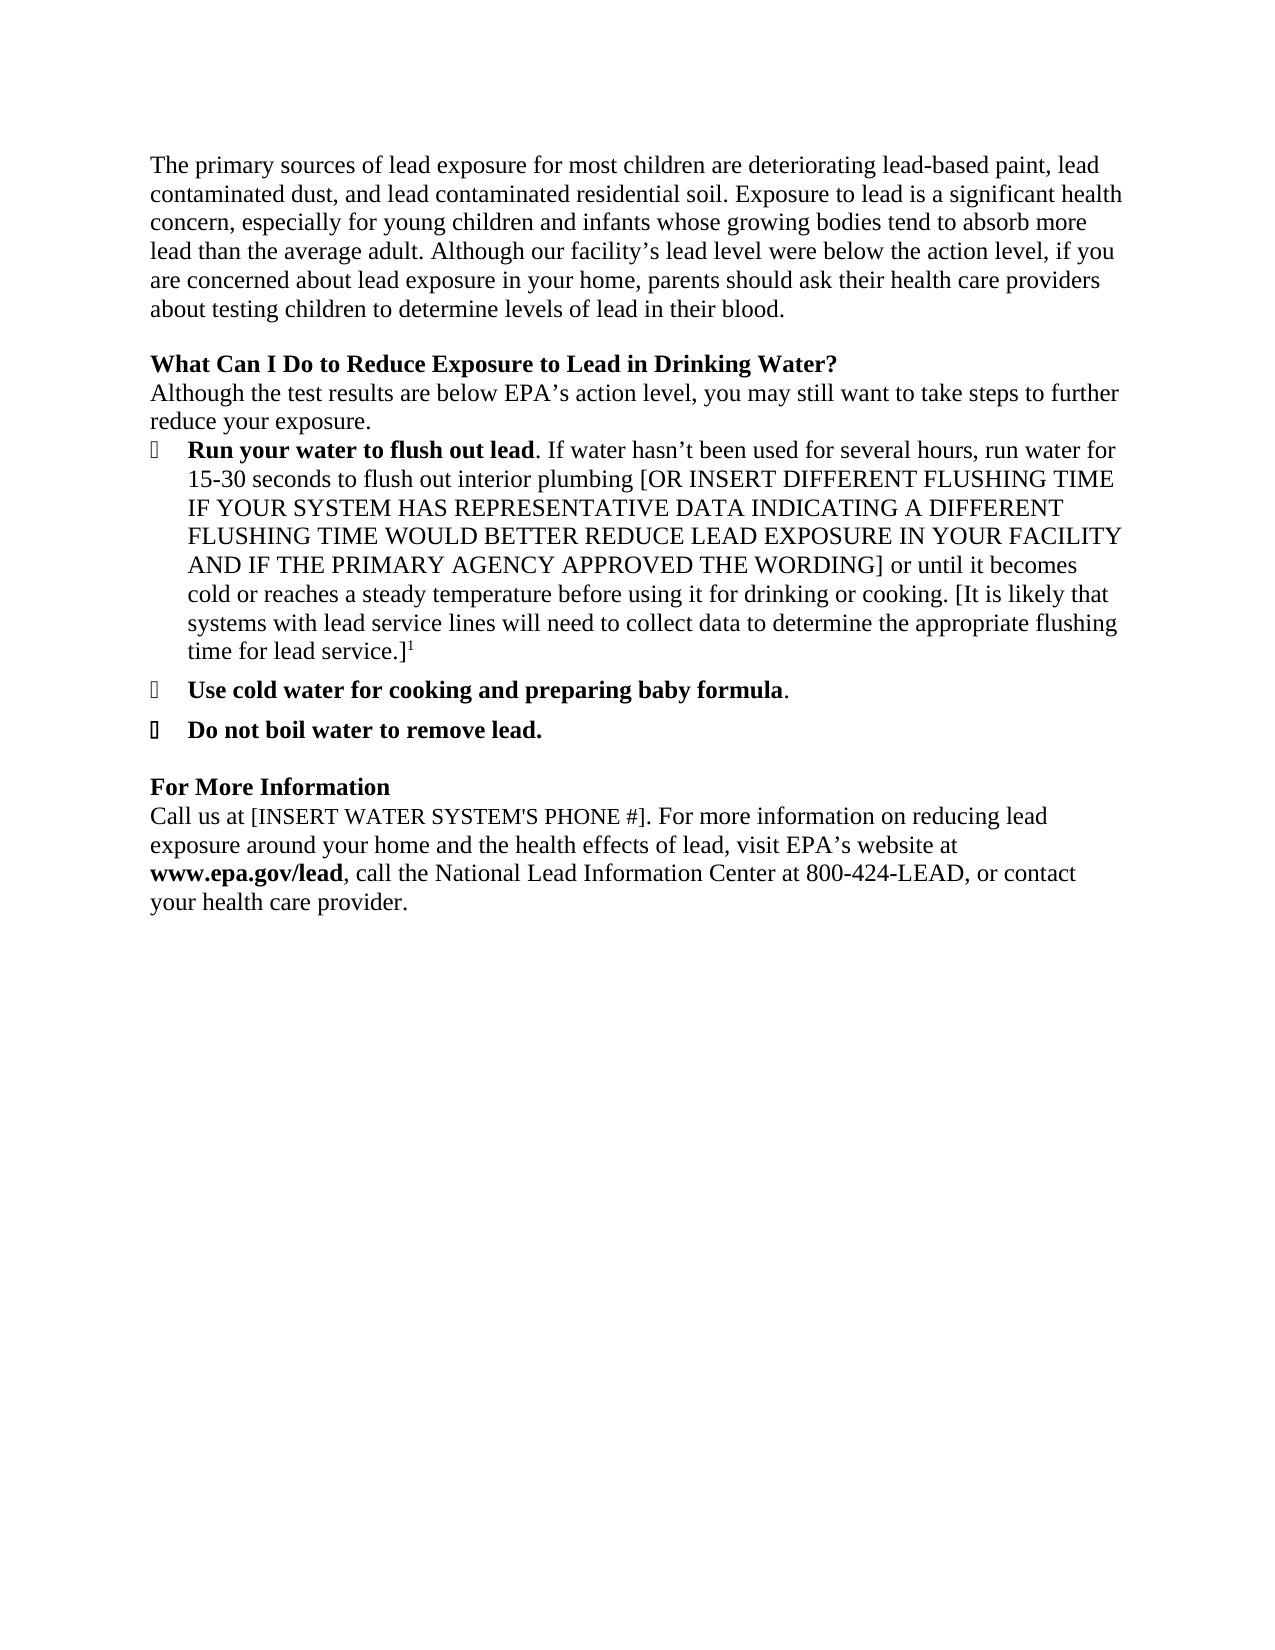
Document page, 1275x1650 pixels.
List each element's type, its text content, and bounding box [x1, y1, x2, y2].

text What Can I Do to Reduce Exposure to Lead in Drinking Water? [150, 349, 1125, 378]
list Use cold water for cooking and preparing baby formula. [150, 676, 1125, 704]
list Run your water to flush out lead. If water hasn’t been used for several hours, run water for 15-30 seconds to flush out interior plumbing [OR INSERT DIFFERENT FLUSHING TIME IF YOUR SYSTEM HAS REPRESENTATIVE DATA INDICATING A DIFFERENT FLUSHING TIME WOULD BETTER REDUCE LEAD EXPOSURE IN YOUR FACILITY AND IF THE PRIMARY AGENCY APPROVED THE WORDING] or until it becomes cold or reaches a steady temperature before using it for drinking or cooking. [It is likely that systems with lead service lines will need to collect data to determine the appropriate flushing time for lead service.]1 [150, 435, 1125, 665]
text Call us at [INSERT WATER SYSTEM'S PHONE #]. For more information on reducing lead exposure around your home and the health effects of lead, visit EPA’s website at www.epa.gov/lead, call the National Lead Information Center at 800-424-LEAD, or contact your health care provider. [150, 801, 1125, 916]
text Although the test results are below EPA’s action level, you may still want to take steps to further reduce your exposure. [150, 378, 1125, 435]
list Do not boil water to remove lead. [150, 715, 1125, 743]
text For More Information [150, 772, 1125, 801]
text The primary sources of lead exposure for most children are deteriorating lead-based paint, lead contaminated dust, and lead contaminated residential soil. Exposure to lead is a significant health concern, especially for young children and infants whose growing bodies tend to absorb more lead than the average adult. Although our facility’s lead level were below the action level, if you are concerned about lead exposure in your home, parents should ask their health care providers about testing children to determine levels of lead in their blood. [150, 150, 1125, 322]
